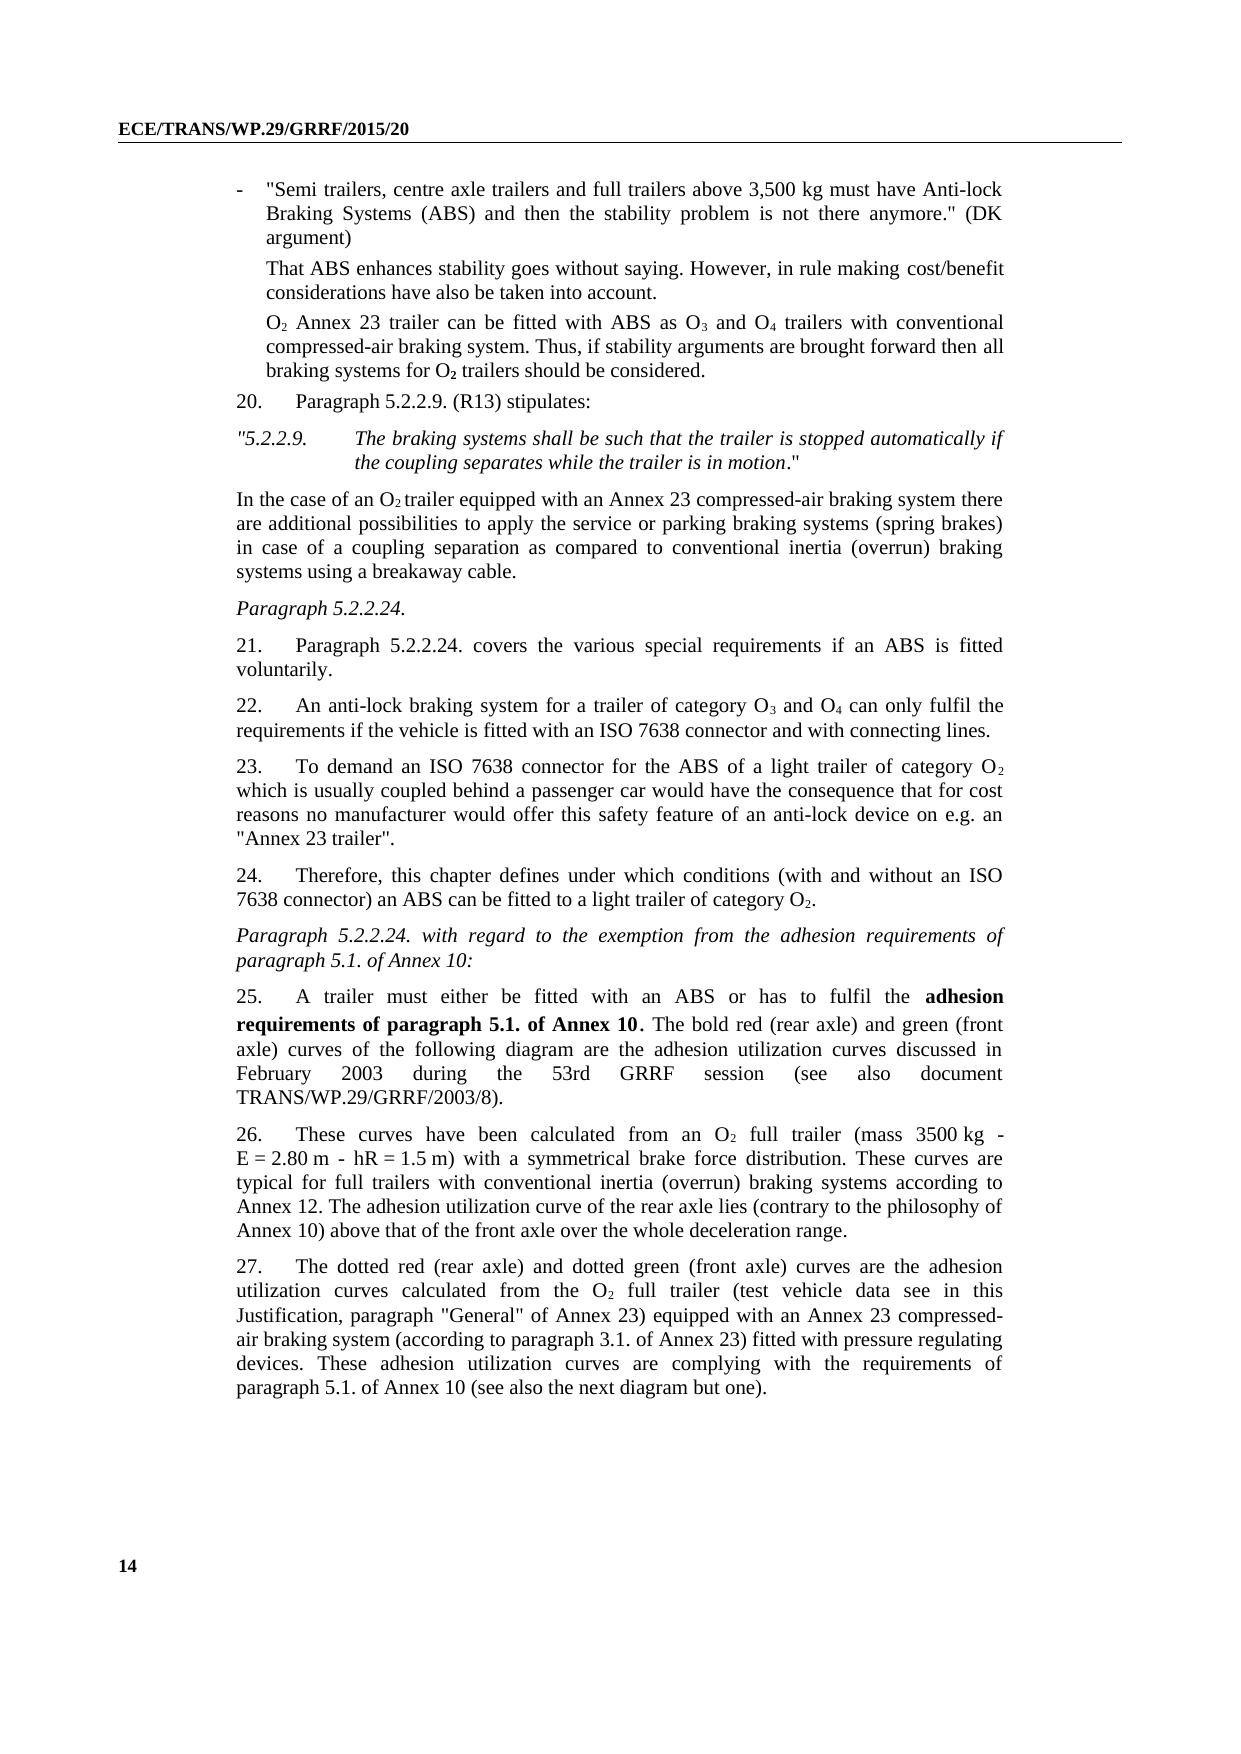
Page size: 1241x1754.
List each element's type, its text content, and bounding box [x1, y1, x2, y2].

text 24. Therefore, this chapter defines under which conditions (with and without an ISO 7638 connector) an ABS can be fitted to a light trailer of category O2. [236, 863, 1004, 911]
text Paragraph 5.2.2.24. with regard to the exemption from the adhesion requirements of paragraph 5.1. of Annex 10: [236, 923, 1004, 972]
text 22. An anti-lock braking system for a trailer of category O3 and O4 can only fulfil the requirements if the vehicle is fitted with an ISO 7638 connector and with connecting lines. [236, 693, 1004, 742]
text 20. Paragraph 5.2.2.9. (R13) stipulates: [236, 388, 1004, 413]
text "5.2.2.9. The braking systems shall be such that the trailer is stopped automatically if the coupling separates while the trailer is in motion." [236, 426, 1004, 474]
text - "Semi trailers, centre axle trailers and full trailers above 3,500 kg must have Anti-lock Braking Systems (ABS) and then the stability problem is not there anymore." (DK argument) [236, 177, 1004, 249]
text In the case of an O2 trailer equipped with an Annex 23 compressed-air braking system there are additional possibilities to apply the service or parking braking systems (spring brakes) in case of a coupling separation as compared to conventional inertia (overrun) braking systems using a breakaway cable. [236, 487, 1004, 583]
text 26. These curves have been calculated from an O2 full trailer (mass 3500 kg - E = 2.80 m - hR = 1.5 m) with a symmetrical brake force distribution. These curves are typical for full trailers with conventional inertia (overrun) braking systems according to Annex 12. The adhesion utilization curve of the rear axle lies (contrary to the philosophy of Annex 10) above that of the front axle over the whole deceleration range. [236, 1122, 1004, 1242]
text That ABS enhances stability goes without saying. However, in rule making cost/benefit considerations have also be taken into account. [266, 256, 1004, 304]
text 27. The dotted red (rear axle) and dotted green (front axle) curves are the adhesion utilization curves calculated from the O2 full trailer (test vehicle data see in this Justification, paragraph "General" of Annex 23) equipped with an Annex 23 compressed-air braking system (according to paragraph 3.1. of Annex 23) fitted with pressure regulating devices. These adhesion utilization curves are complying with the requirements of paragraph 5.1. of Annex 10 (see also the next diagram but one). [236, 1254, 1004, 1399]
text 25. A trailer must either be fitted with an ABS or has to fulfil the adhesion requirements of paragraph 5.1. of Annex 10. The bold red (rear axle) and green (front axle) curves of the following diagram are the adhesion utilization curves discussed in February 2003 during the 53rd GRRF session (see also document TRANS/WP.29/GRRF/2003/8). [236, 984, 1004, 1109]
text Paragraph 5.2.2.24. [236, 595, 1004, 620]
text O2 Annex 23 trailer can be fitted with ABS as O3 and O4 trailers with conventional compressed-air braking system. Thus, if stability arguments are brought forward then all braking systems for O2 trailers should be considered. [266, 310, 1004, 382]
text 23. To demand an ISO 7638 connector for the ABS of a light trailer of category O2 which is usually coupled behind a passenger car would have the consequence that for cost reasons no manufacturer would offer this safety feature of an anti-lock device on e.g. an "Annex 23 trailer". [236, 754, 1004, 850]
text 21. Paragraph 5.2.2.24. covers the various special requirements if an ABS is fitted voluntarily. [236, 633, 1004, 681]
